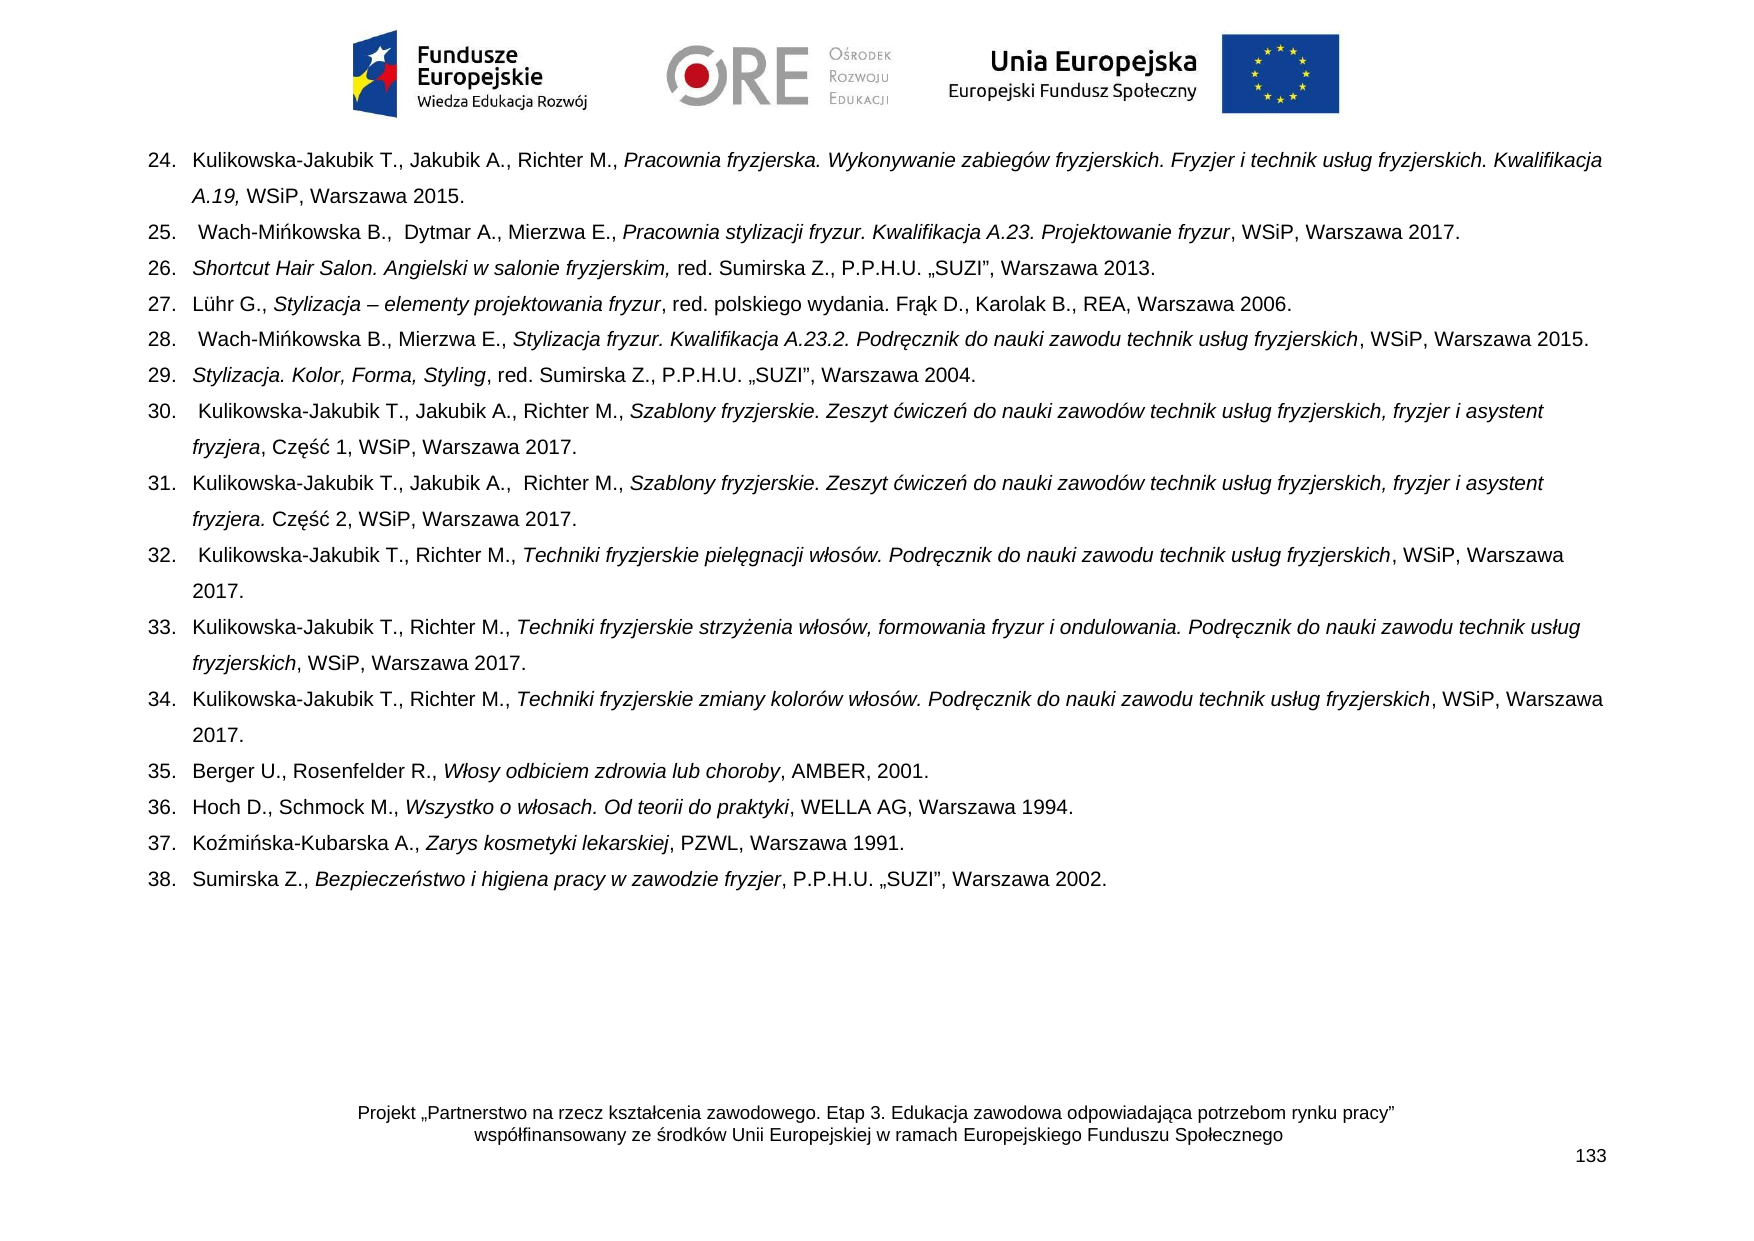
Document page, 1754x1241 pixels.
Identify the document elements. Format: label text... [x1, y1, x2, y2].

list Stylizacja. Kolor, Forma, Styling, red. Sumirska Z., P.P.H.U. „SUZI”, Warszawa 2004. [148, 363, 1606, 387]
list Koźmińska-Kubarska A., Zarys kosmetyki lekarskiej, PZWL, Warszawa 1991. [148, 830, 1606, 854]
list Wach-Mińkowska B., Dytmar A., Mierzwa E., Pracownia stylizacji fryzur. Kwalifikacja A.23. Projektowanie fryzur, WSiP, Warszawa 2017. [148, 219, 1606, 243]
list Hoch D., Schmock M., Wszystko o włosach. Od teorii do praktyki, WELLA AG, Warszawa 1994. [148, 794, 1606, 818]
list Sumirska Z., Bezpieczeństwo i higiena pracy w zawodzie fryzjer, P.P.H.U. „SUZI”, Warszawa 2002. [148, 866, 1606, 890]
list Kulikowska-Jakubik T., Richter M., Techniki fryzjerskie zmiany kolorów włosów. Podręcznik do nauki zawodu technik usług fryzjerskich, WSiP, Warszawa 2017. [148, 687, 1606, 747]
list Lühr G., Stylizacja – elementy projektowania fryzur, red. polskiego wydania. Frąk D., Karolak B., REA, Warszawa 2006. [148, 291, 1606, 315]
list Kulikowska-Jakubik T., Richter M., Techniki fryzjerskie pielęgnacji włosów. Podręcznik do nauki zawodu technik usług fryzjerskich, WSiP, Warszawa 2017. [148, 543, 1606, 603]
list Shortcut Hair Salon. Angielski w salonie fryzjerskim, red. Sumirska Z., P.P.H.U. „SUZI”, Warszawa 2013. [148, 255, 1606, 279]
list Kulikowska-Jakubik T., Jakubik A., Richter M., Szablony fryzjerskie. Zeszyt ćwiczeń do nauki zawodów technik usług fryzjerskich, fryzjer i asystent fryzjera, Część 1, WSiP, Warszawa 2017. [148, 399, 1606, 459]
picture [331, 8, 1366, 139]
list Kulikowska-Jakubik T., Richter M., Techniki fryzjerskie strzyżenia włosów, formowania fryzur i ondulowania. Podręcznik do nauki zawodu technik usług fryzjerskich, WSiP, Warszawa 2017. [148, 615, 1606, 675]
list Kulikowska-Jakubik T., Jakubik A., Richter M., Pracownia fryzjerska. Wykonywanie zabiegów fryzjerskich. Fryzjer i technik usług fryzjerskich. Kwalifikacja A.19, WSiP, Warszawa 2015. [148, 148, 1606, 207]
list Kulikowska-Jakubik T., Jakubik A., Richter M., Szablony fryzjerskie. Zeszyt ćwiczeń do nauki zawodów technik usług fryzjerskich, fryzjer i asystent fryzjera. Część 2, WSiP, Warszawa 2017. [148, 471, 1606, 531]
list Berger U., Rosenfelder R., Włosy odbiciem zdrowia lub choroby, AMBER, 2001. [148, 758, 1606, 782]
list Wach-Mińkowska B., Mierzwa E., Stylizacja fryzur. Kwalifikacja A.23.2. Podręcznik do nauki zawodu technik usług fryzjerskich, WSiP, Warszawa 2015. [148, 327, 1606, 351]
